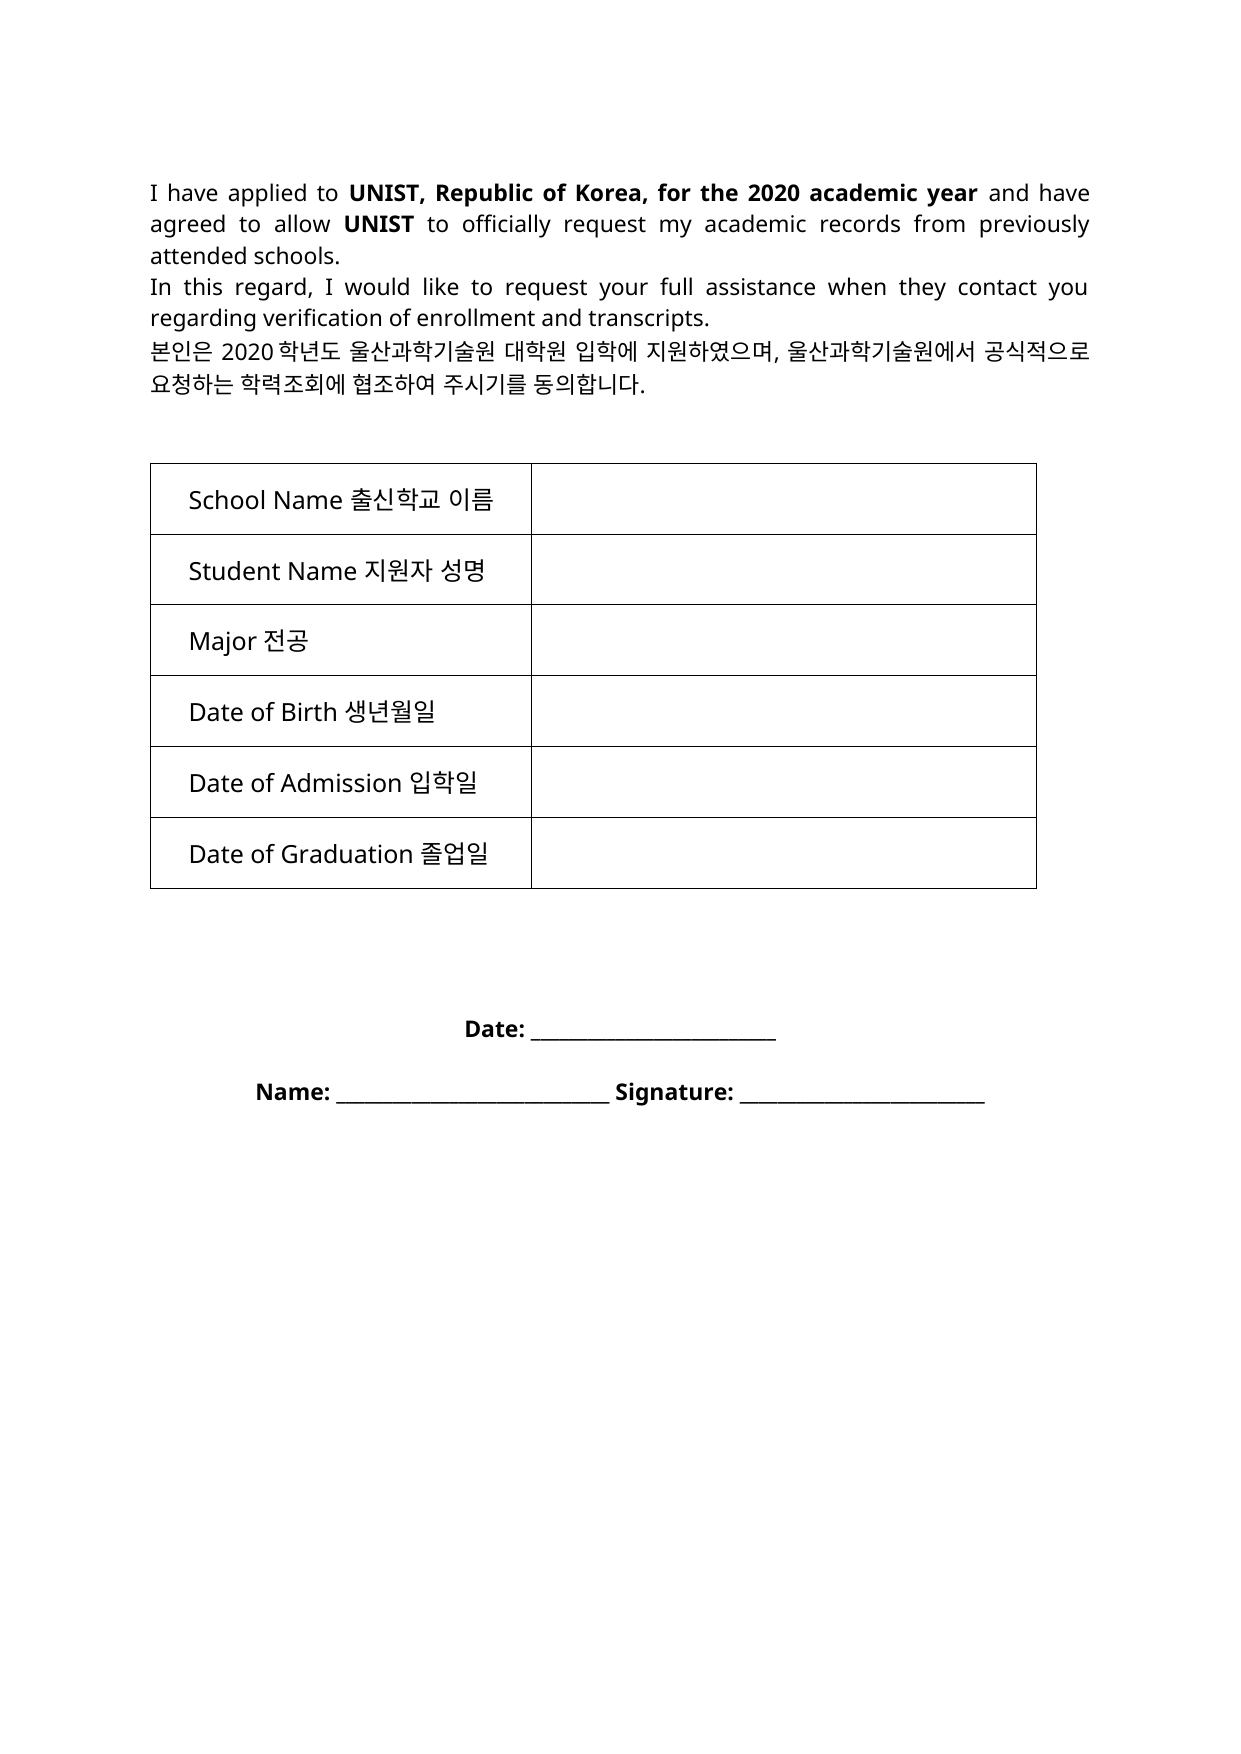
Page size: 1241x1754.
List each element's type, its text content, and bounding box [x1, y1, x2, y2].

table_cell Student Name 지원자 성명 [151, 535, 531, 604]
text I have applied to UNIST, Republic of Korea, for the 2020 academic year and have agreed to allow UNIST to officially request my academic records from previously attended schools. [150, 177, 1090, 271]
table_header [532, 464, 1036, 533]
text In this regard, I would like to request your full assistance when they contact you regarding verification of enrollment and transcripts. [150, 271, 1090, 333]
table_cell [532, 747, 1036, 817]
table_cell Date of Birth 생년월일 [151, 676, 531, 746]
table_cell Date of Admission 입학일 [151, 747, 531, 817]
table_cell Date of Graduation 졸업일 [151, 818, 531, 888]
text Name: _____________________________ Signature: __________________________ [150, 1076, 1090, 1107]
table_cell [532, 605, 1036, 675]
table_cell [532, 535, 1036, 604]
table_header School Name 출신학교 이름 [151, 464, 531, 533]
text Date: __________________________ [150, 1013, 1090, 1044]
table_cell [532, 818, 1036, 888]
table_cell [532, 676, 1036, 746]
table_cell Major 전공 [151, 605, 531, 675]
text 본인은 2020학년도 울산과학기술원 대학원 입학에 지원하였으며, 울산과학기술원에서 공식적으로 요청하는 학력조회에 협조하여 주시기를 동의합니다. [150, 333, 1090, 400]
